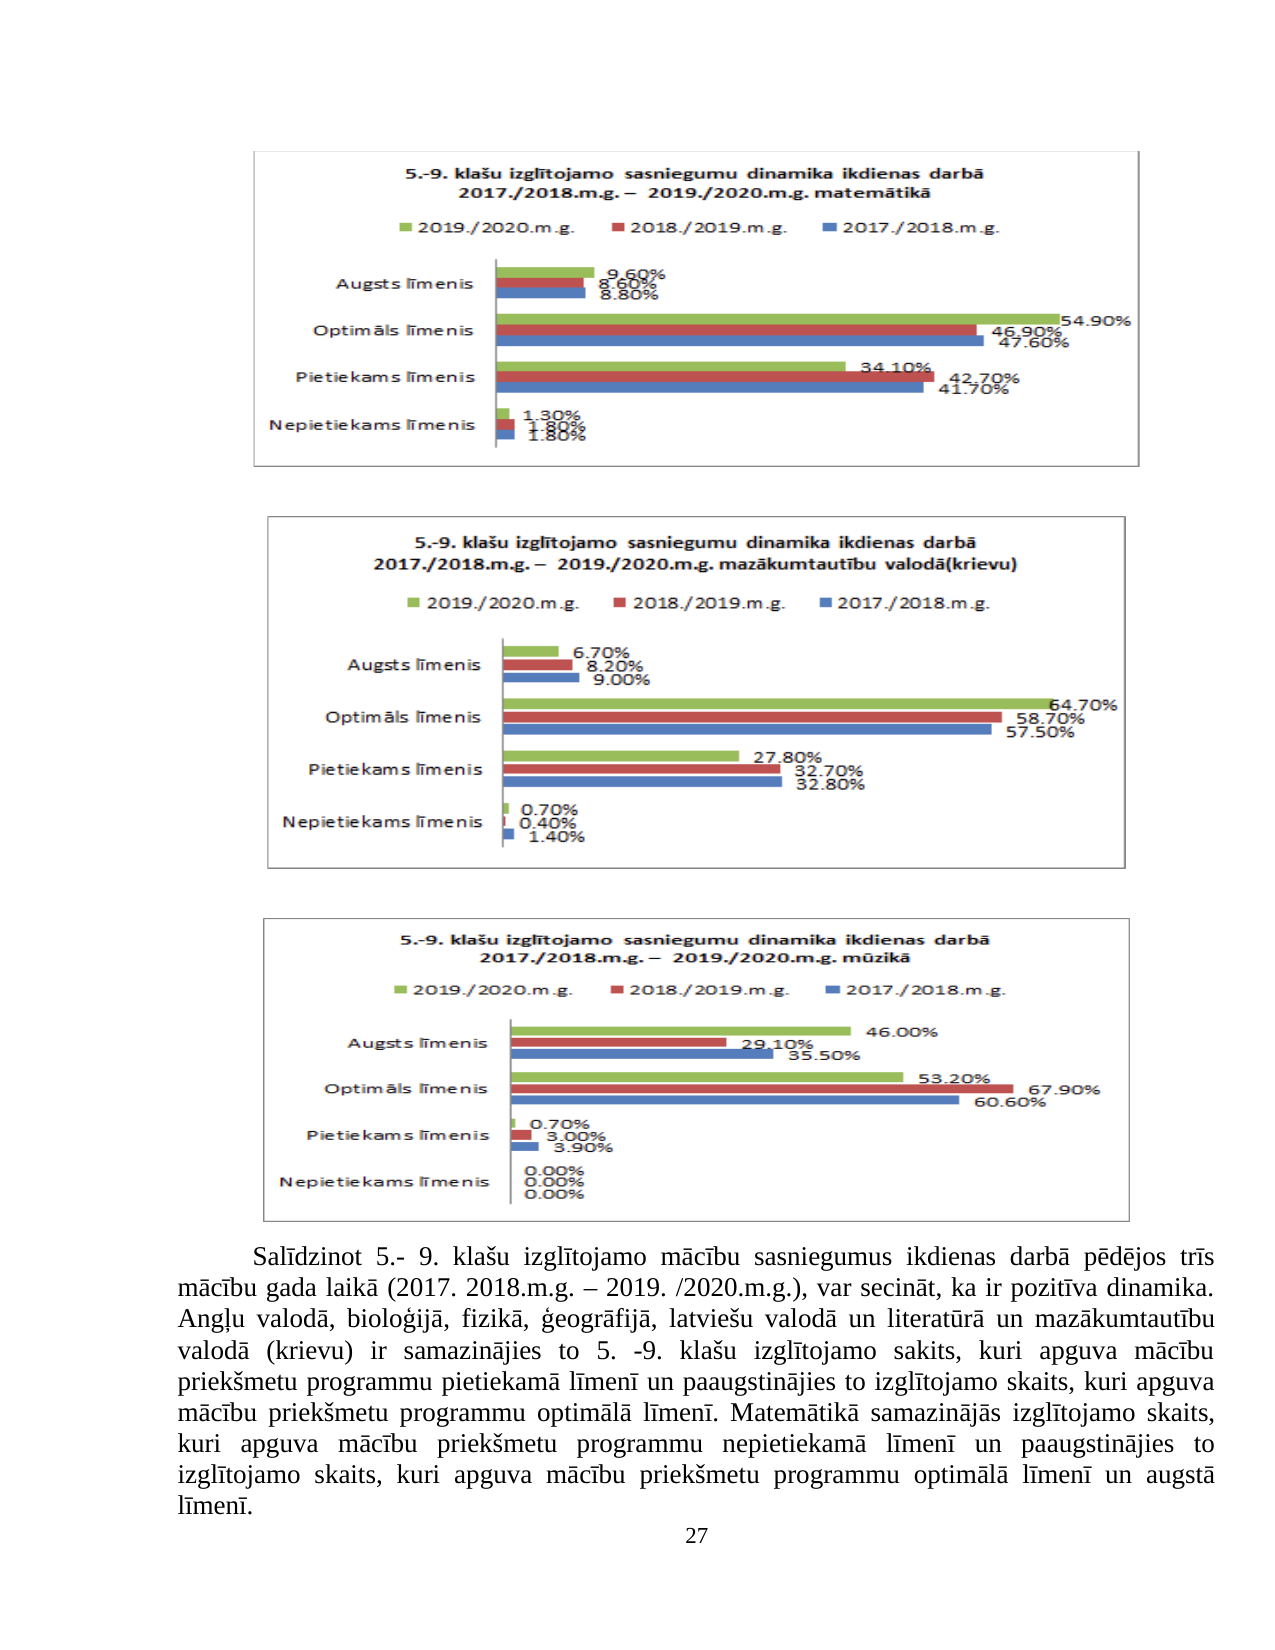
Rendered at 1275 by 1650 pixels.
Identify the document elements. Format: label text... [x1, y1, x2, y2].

text Salīdzinot 5.- 9. klašu izglītojamo mācību sasniegumus ikdienas darbā pēdējos trīs mācību gada laikā (2017. 2018.m.g. – 2019. /2020.m.g.), var secināt, ka ir pozitīva dinamika. Angļu valodā, bioloģijā, fizikā, ģeogrāfijā, latviešu valodā un literatūrā un mazākumtautību valodā (krievu) ir samazinājies to 5. -9. klašu izglītojamo sakits, kuri apguva mācību priekšmetu programmu pietiekamā līmenī un paaugstinājies to izglītojamo skaits, kuri apguva mācību priekšmetu programmu optimālā līmenī. Matemātikā samazinājās izglītojamo skaits, kuri apguva mācību priekšmetu programmu nepietiekamā līmenī un paaugstinājies to izglītojamo skaits, kuri apguva mācību priekšmetu programmu optimālā līmenī un augstā līmenī. [177, 1240, 1216, 1521]
picture [267, 516, 1126, 869]
picture [263, 918, 1130, 1222]
picture [253, 151, 1140, 467]
